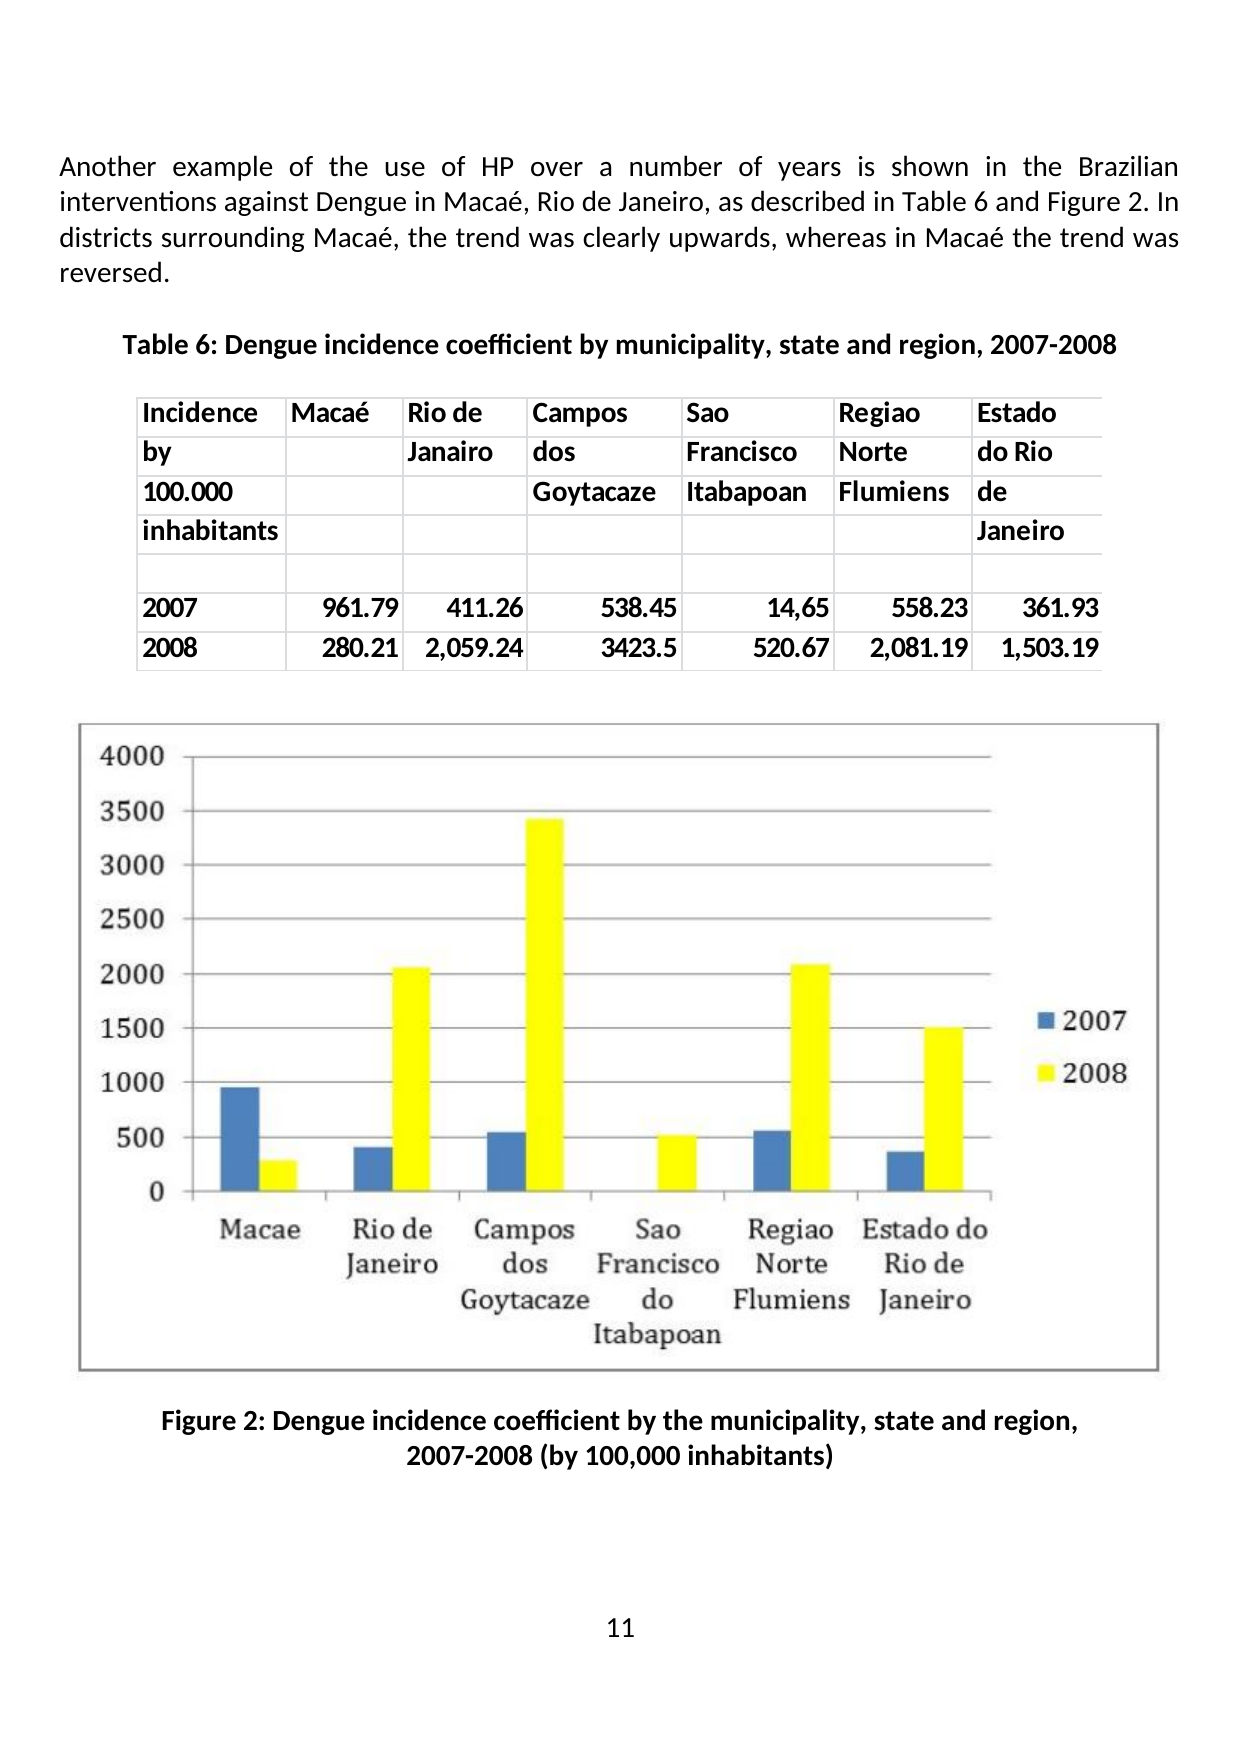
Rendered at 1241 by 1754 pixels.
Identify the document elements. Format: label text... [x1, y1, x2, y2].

text Another example of the use of HP over a number of years is shown in the Brazilian interventions against Dengue in Macaé, Rio de Janeiro, as described in Table 6 and Figure 2. In districts surrounding Macaé, the trend was clearly upwards, whereas in Macaé the trend was reversed. [59, 148, 1181, 290]
picture [59, 707, 1182, 1402]
text 2007-2008 (by 100,000 inhabitants) [59, 1437, 1181, 1473]
text Table 6: Dengue incidence coefficient by municipality, state and region, 2007-2008 [59, 326, 1181, 361]
text Figure 2: Dengue incidence coefficient by the municipality, state and region, [59, 1402, 1181, 1437]
